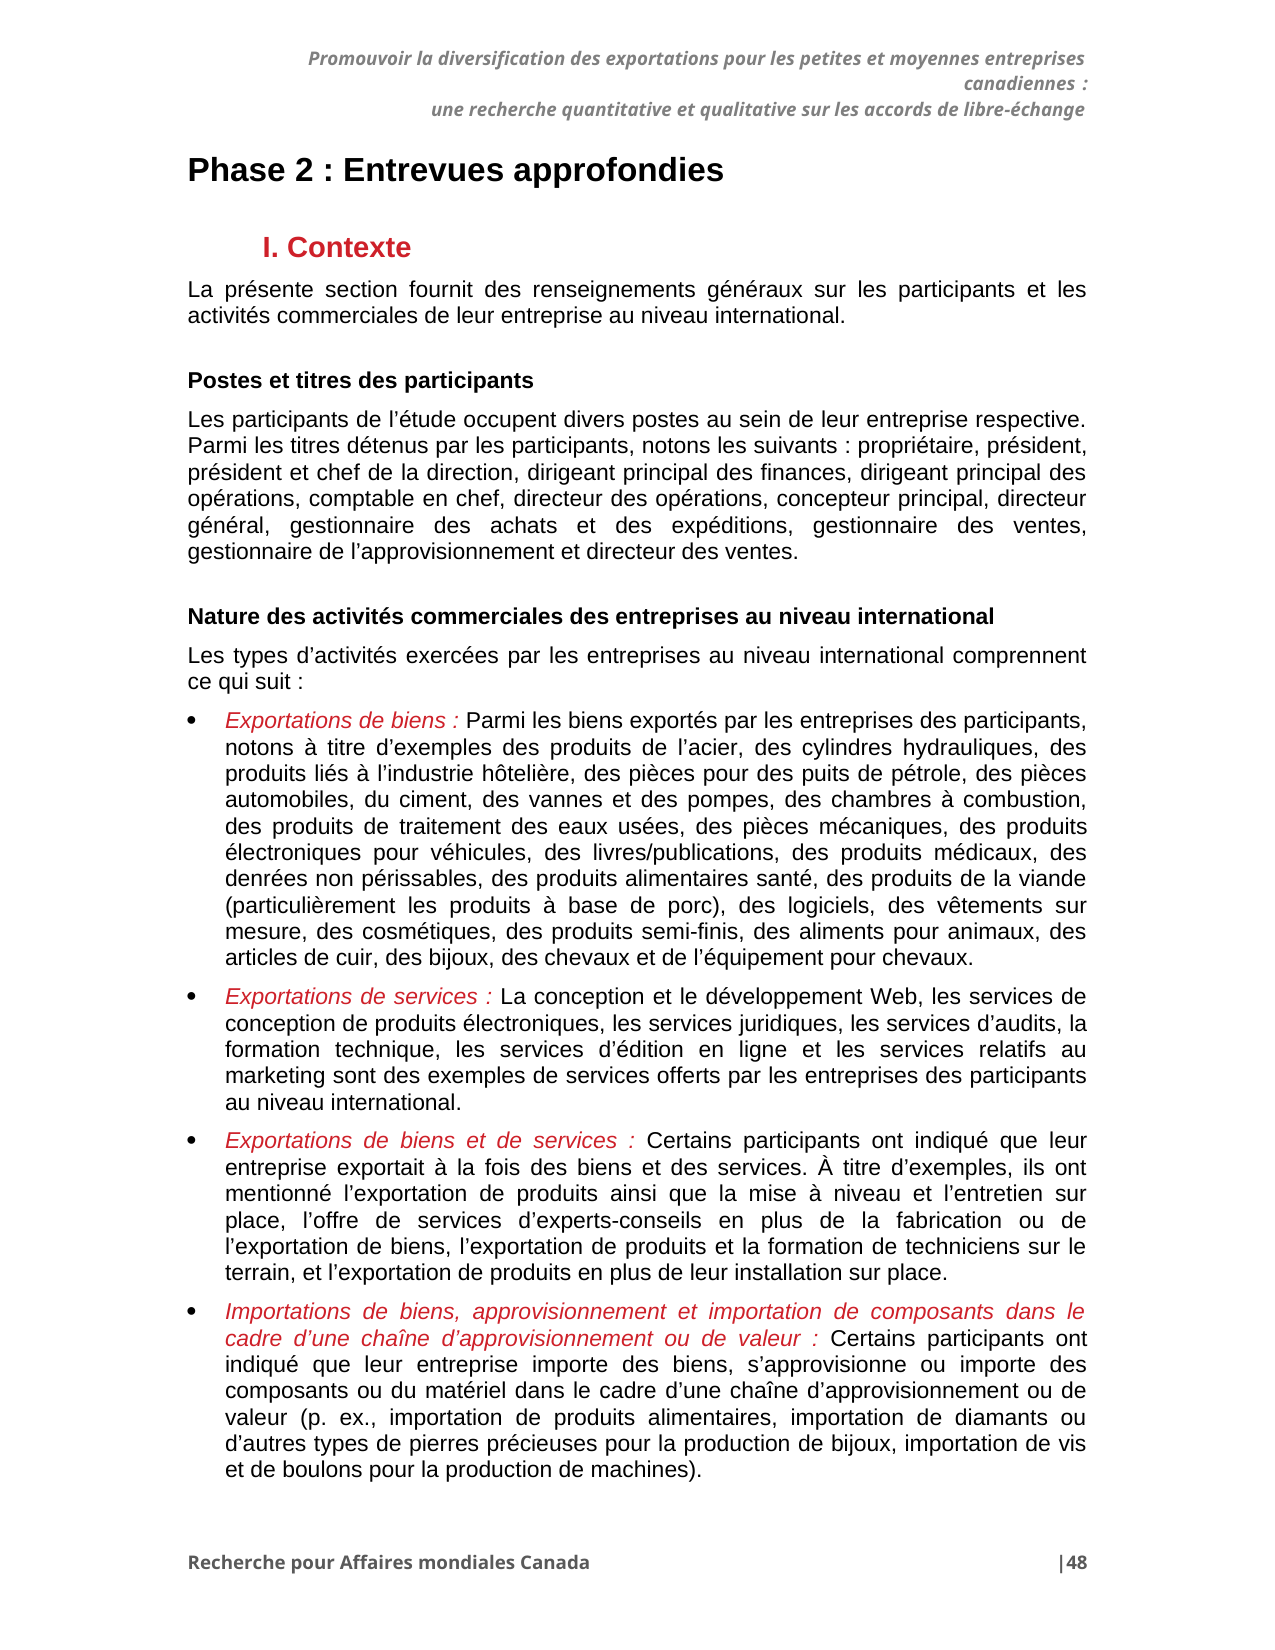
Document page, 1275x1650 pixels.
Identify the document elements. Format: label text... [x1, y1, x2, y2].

title Postes et titres des participants [187, 367, 1087, 394]
text Les types d’activités exercées par les entreprises au niveau international comprennent ce qui suit : [187, 642, 1087, 695]
subtitle I. Contexte [262, 230, 1087, 263]
list Importations de biens, approvisionnement et importation de composants dans le cadre d’une chaîne d’approvisionnement ou de valeur : Certains participants ont indiqué que leur entreprise importe des biens, s’approvisionne ou importe des composants ou du matériel dans le cadre d’une chaîne d’approvisionnement ou de valeur (p. ex., importation de produits alimentaires, importation de diamants ou d’autres types de pierres précieuses pour la production de bijoux, importation de vis et de boulons pour la production de machines). [187, 1298, 1087, 1483]
subtitle Phase 2 : Entrevues approfondies [187, 150, 1087, 188]
text La présente section fournit des renseignements généraux sur les participants et les activités commerciales de leur entreprise au niveau international. [187, 276, 1087, 328]
list Exportations de biens et de services : Certains participants ont indiqué que leur entreprise exportait à la fois des biens et des services. À titre d’exemples, ils ont mentionné l’exportation de produits ainsi que la mise à niveau et l’entretien sur place, l’offre de services d’experts-conseils en plus de la fabrication ou de l’exportation de biens, l’exportation de produits et la formation de techniciens sur le terrain, et l’exportation de produits en plus de leur installation sur place. [187, 1127, 1087, 1286]
text Les participants de l’étude occupent divers postes au sein de leur entreprise respective. Parmi les titres détenus par les participants, notons les suivants : propriétaire, président, président et chef de la direction, dirigeant principal des finances, dirigeant principal des opérations, comptable en chef, directeur des opérations, concepteur principal, directeur général, gestionnaire des achats et des expéditions, gestionnaire des ventes, gestionnaire de l’approvisionnement et directeur des ventes. [187, 406, 1087, 564]
list Exportations de services : La conception et le développement Web, les services de conception de produits électroniques, les services juridiques, les services d’audits, la formation technique, les services d’édition en ligne et les services relatifs au marketing sont des exemples de services offerts par les entreprises des participants au niveau international. [187, 983, 1087, 1115]
title Nature des activités commerciales des entreprises au niveau international [187, 603, 1087, 629]
list Exportations de biens : Parmi les biens exportés par les entreprises des participants, notons à titre d’exemples des produits de l’acier, des cylindres hydrauliques, des produits liés à l’industrie hôtelière, des pièces pour des puits de pétrole, des pièces automobiles, du ciment, des vannes et des pompes, des chambres à combustion, des produits de traitement des eaux usées, des pièces mécaniques, des produits électroniques pour véhicules, des livres/publications, des produits médicaux, des denrées non périssables, des produits alimentaires santé, des produits de la viande (particulièrement les produits à base de porc), des logiciels, des vêtements sur mesure, des cosmétiques, des produits semi-finis, des aliments pour animaux, des articles de cuir, des bijoux, des chevaux et de l’équipement pour chevaux. [187, 707, 1087, 971]
